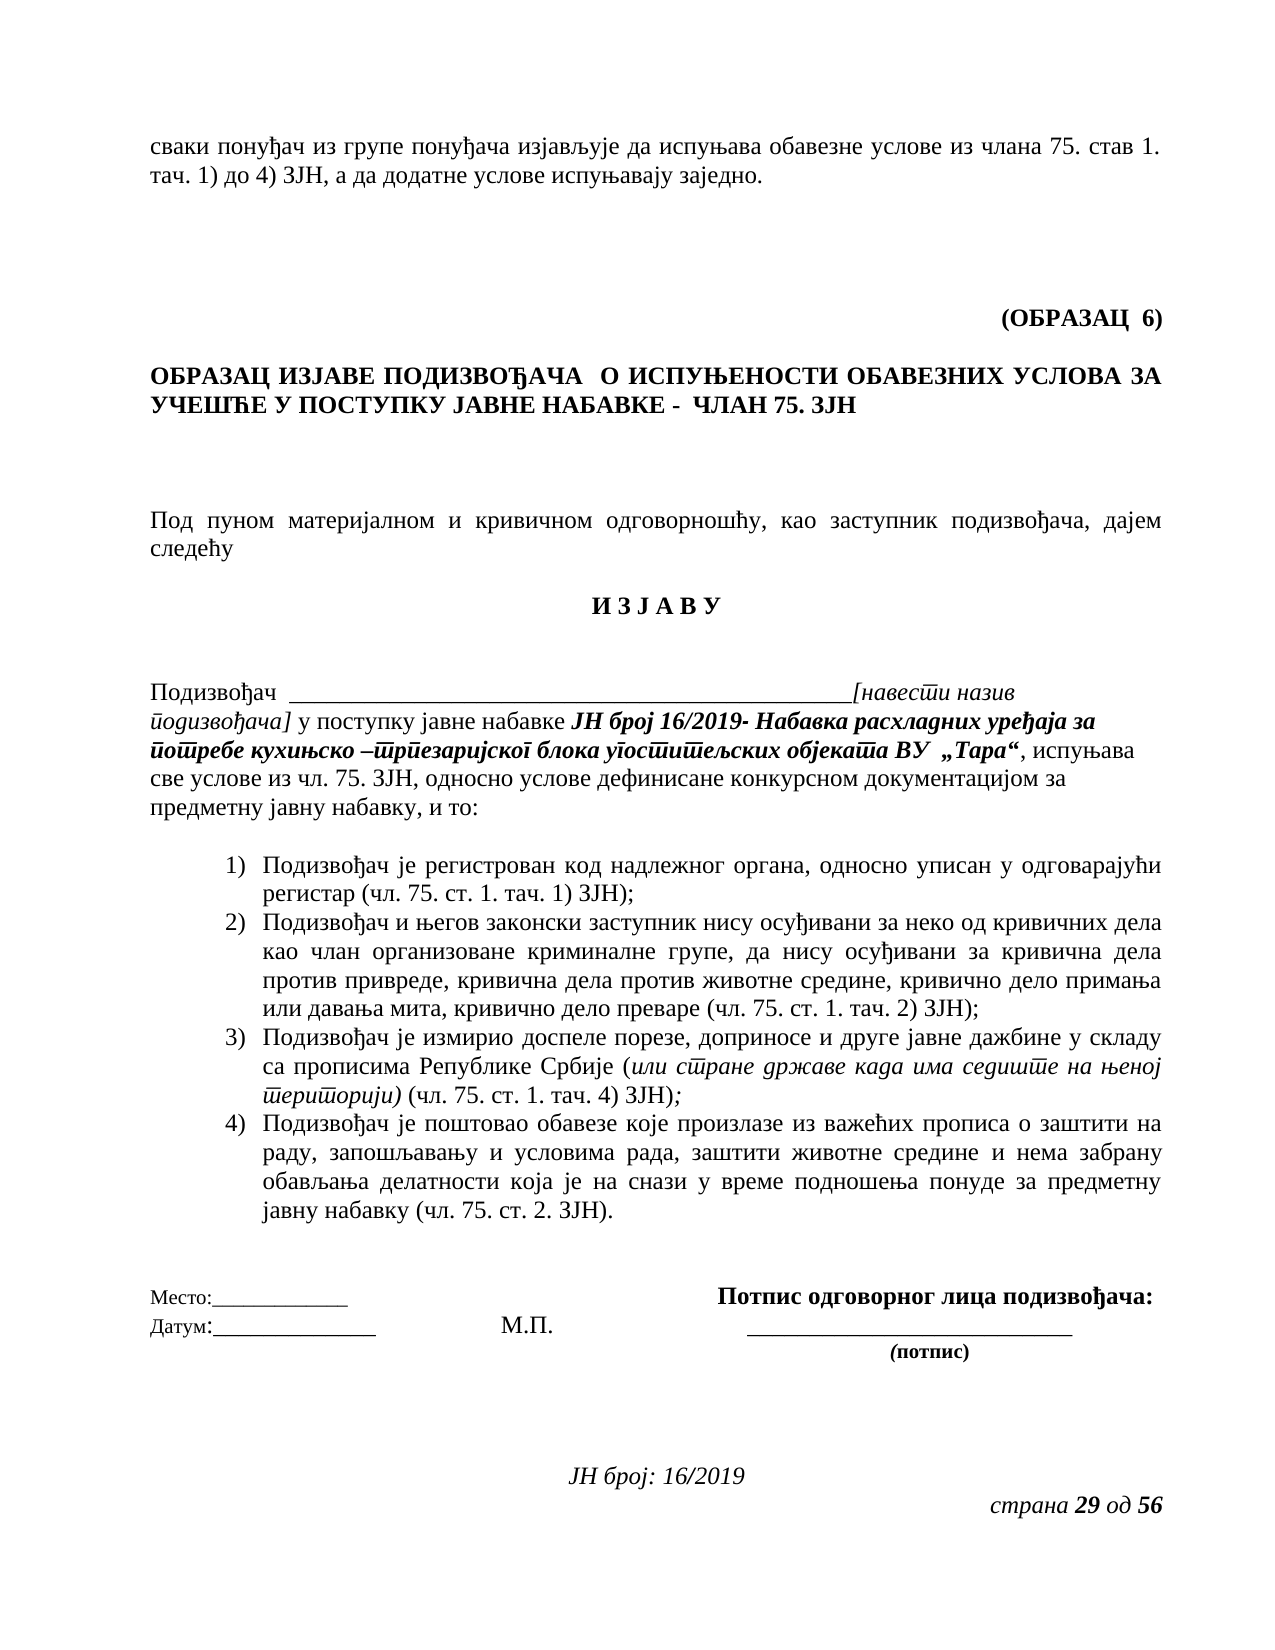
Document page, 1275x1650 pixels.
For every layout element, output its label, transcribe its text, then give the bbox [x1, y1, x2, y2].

text ОБРАЗАЦ ИЗЈАВЕ ПОДИЗВОЂАЧА О ИСПУЊЕНОСТИ ОБАВЕЗНИХ УСЛОВА ЗА УЧЕШЋЕ У ПОСТУПКУ ЈАВНЕ НАБАВКЕ - ЧЛАН 75. ЗЈН [150, 361, 1162, 418]
text И З Ј А В У [150, 591, 1162, 620]
list Подизвођач је поштовао обавезе које произлазе из важећих прописа о заштити на раду, запошљавању и условима рада, заштити животне средине и нема забрану обављања делатности која је на снази у време подношења понуде за предметну јавну набавку (чл. 75. ст. 2. ЗЈН). [225, 1108, 1162, 1223]
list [150, 131, 1162, 188]
list Подизвођач је измирио доспеле порезе, доприносе и друге јавне дажбине у складу са прописима Републике Србије (или стране државе када има седиште на њеној територији) (чл. 75. ст. 1. тач. 4) ЗЈН); [225, 1022, 1162, 1108]
text Датум:_____________ М.П. __________________________ [150, 1310, 1162, 1338]
text (потпис) [150, 1338, 1162, 1363]
text Под пуном материјалном и кривичном одговорношћу, као заступник подизвођача, дајем следећу [150, 505, 1162, 562]
text (ОБРАЗАЦ 6) [150, 303, 1162, 332]
text Подизвођач _____________________________________________[навести назив подизвођача] у поступку јавне набавке ЈН број 16/2019- Набавка расхладних уређаја за потребе кухињско –трпезаријског блока угоститељских објеката ВУ „Тара“, испуњава све услове из чл. 75. ЗЈН, односно услове дефинисане конкурсном документацијом за предметну јавну набавку, и то: [150, 677, 1162, 821]
list Подизвођач је регистрован код надлежног органа, односно уписан у одговарајући регистар (чл. 75. ст. 1. тач. 1) ЗЈН); [225, 850, 1162, 907]
list Подизвођач и његов законски заступник нису осуђивани за неко од кривичних дела као члан организоване криминалне групе, да нису осуђивани за кривична дела против привреде, кривична дела против животне средине, кривично дело примања или давања мита, кривично дело преваре (чл. 75. ст. 1. тач. 2) ЗЈН); [225, 907, 1162, 1022]
text Место:_____________ Потпис одговорног лица подизвођача: [150, 1281, 1162, 1310]
